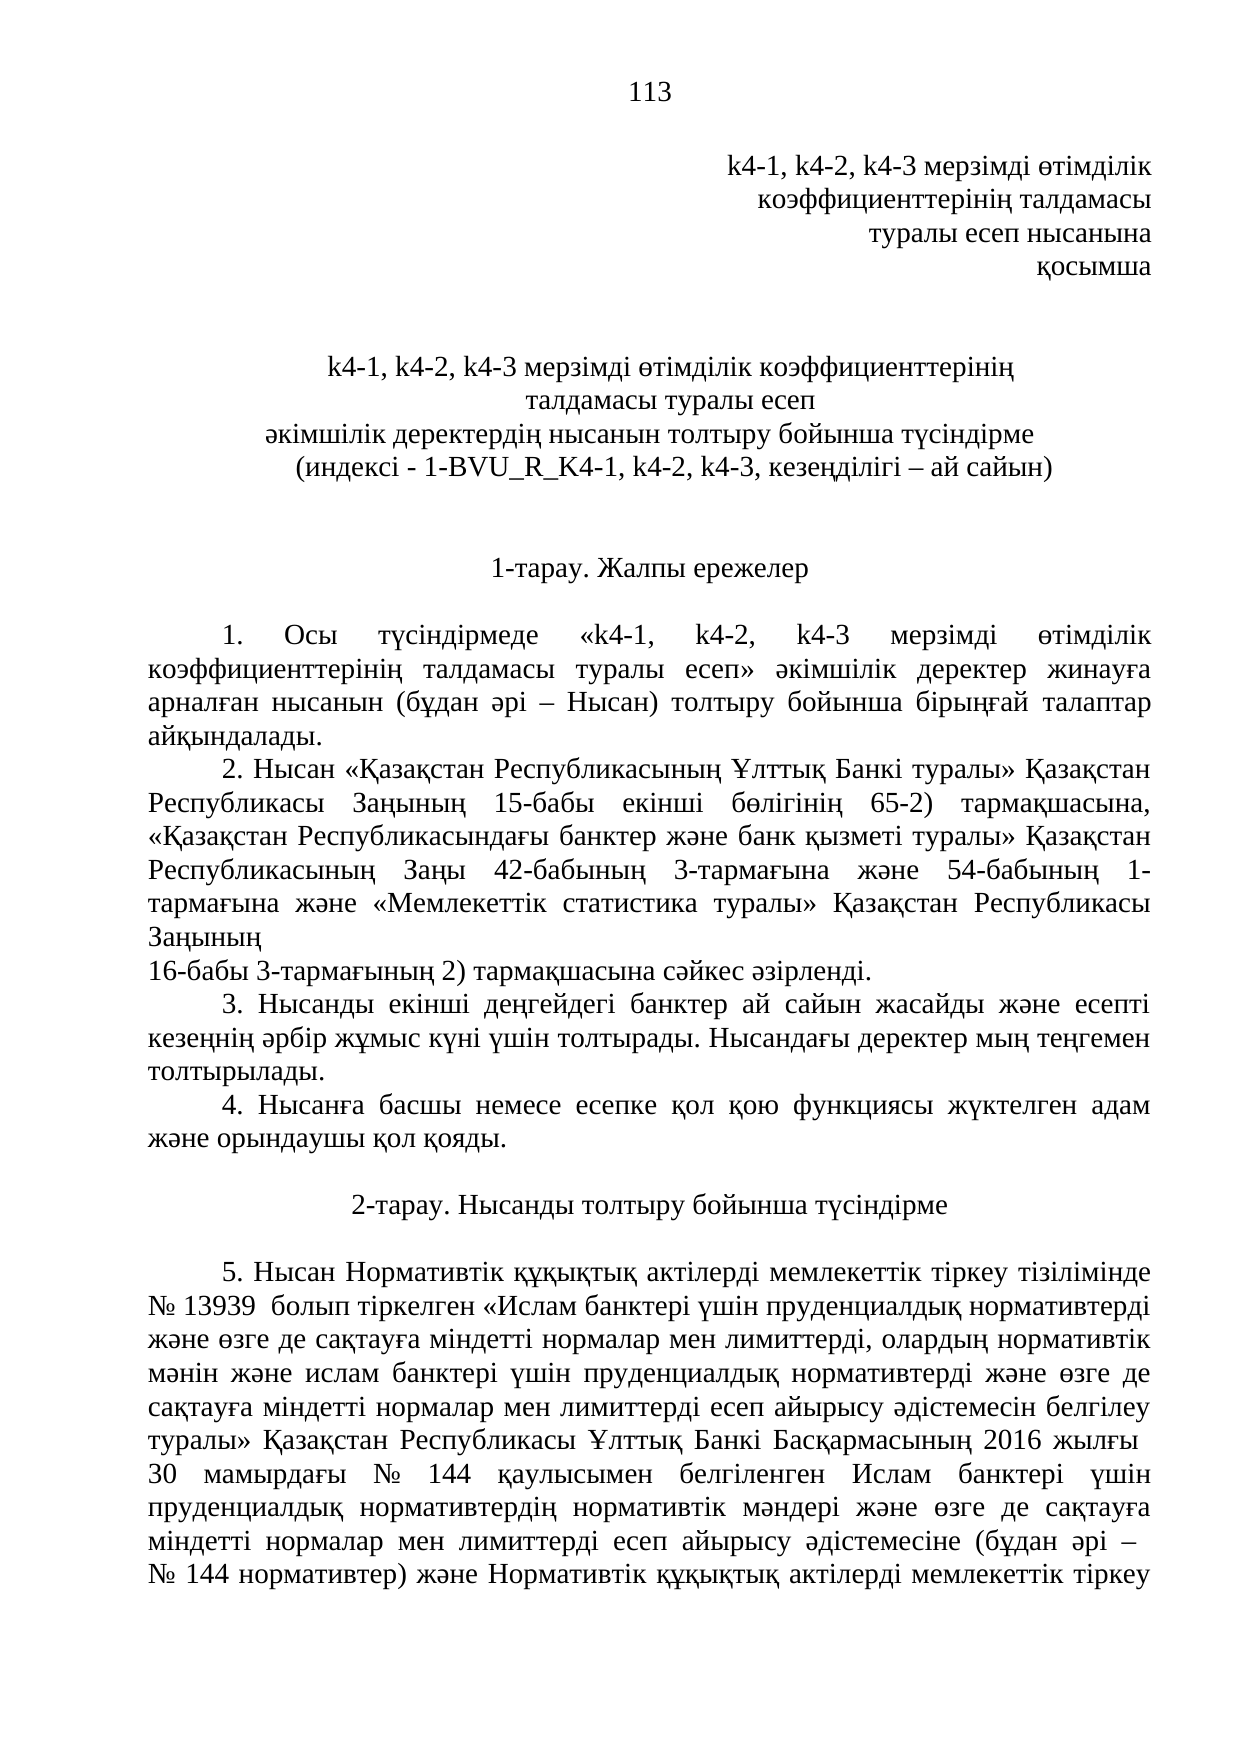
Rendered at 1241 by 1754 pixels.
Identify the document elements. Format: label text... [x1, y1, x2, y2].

text 1-тарау. Жалпы ережелер [148, 550, 1152, 584]
text коэффициенттерінің талдамасы [148, 181, 1152, 215]
text k4-1, k4-2, k4-3 мерзімді өтімділік [148, 148, 1152, 181]
text талдамасы туралы есеп [148, 382, 1152, 416]
text туралы есеп нысанына [148, 215, 1152, 248]
text әкімшілік деректердің нысанын толтыру бойынша түсіндірме [148, 416, 1152, 449]
text қосымша [148, 248, 1152, 282]
text 3. Нысанды екінші деңгейдегі банктер ай сайын жасайды және есепті кезеңнің әрбір жұмыс күні үшін толтырады. Нысандағы деректер мың теңгемен толтырылады. [148, 986, 1152, 1087]
text k4-1, k4-2, k4-3 мерзімді өтімділік коэффициенттерінің [148, 349, 1152, 382]
text 1. Осы түсіндірмеде «k4-1, k4-2, k4-3 мерзімді өтімділік коэффициенттерінің талдамасы туралы есеп» әкімшілік деректер жинауға арналған нысанын (бұдан әрі – Нысан) толтыру бойынша бірыңғай талаптар айқындалады. [148, 617, 1152, 751]
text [148, 1254, 1152, 1590]
text 2-тарау. Нысанды толтыру бойынша түсіндірме [148, 1187, 1152, 1221]
text 4. Нысанға басшы немесе есепке қол қою функциясы жүктелген адам және орындаушы қол қояды. [148, 1087, 1152, 1154]
text (индексі - 1-BVU_R_K4-1, k4-2, k4-3, кезеңділігі – ай сайын) [148, 449, 1152, 483]
text 2. Нысан «Қазақстан Республикасының Ұлттық Банкі туралы» Қазақстан Республикасы Заңының 15-бабы екінші бөлігінің 65-2) тармақшасына, «Қазақстан Республикасындағы банктер және банк қызметі туралы» Қазақстан Республикасының Заңы 42-бабының 3-тармағына және 54-бабының 1-тармағына және «Мемлекеттік статистика туралы» Қазақстан Республикасы Заңының 16-бабы 3-тармағының 2) тармақшасына сәйкес әзірленді. [148, 751, 1152, 986]
